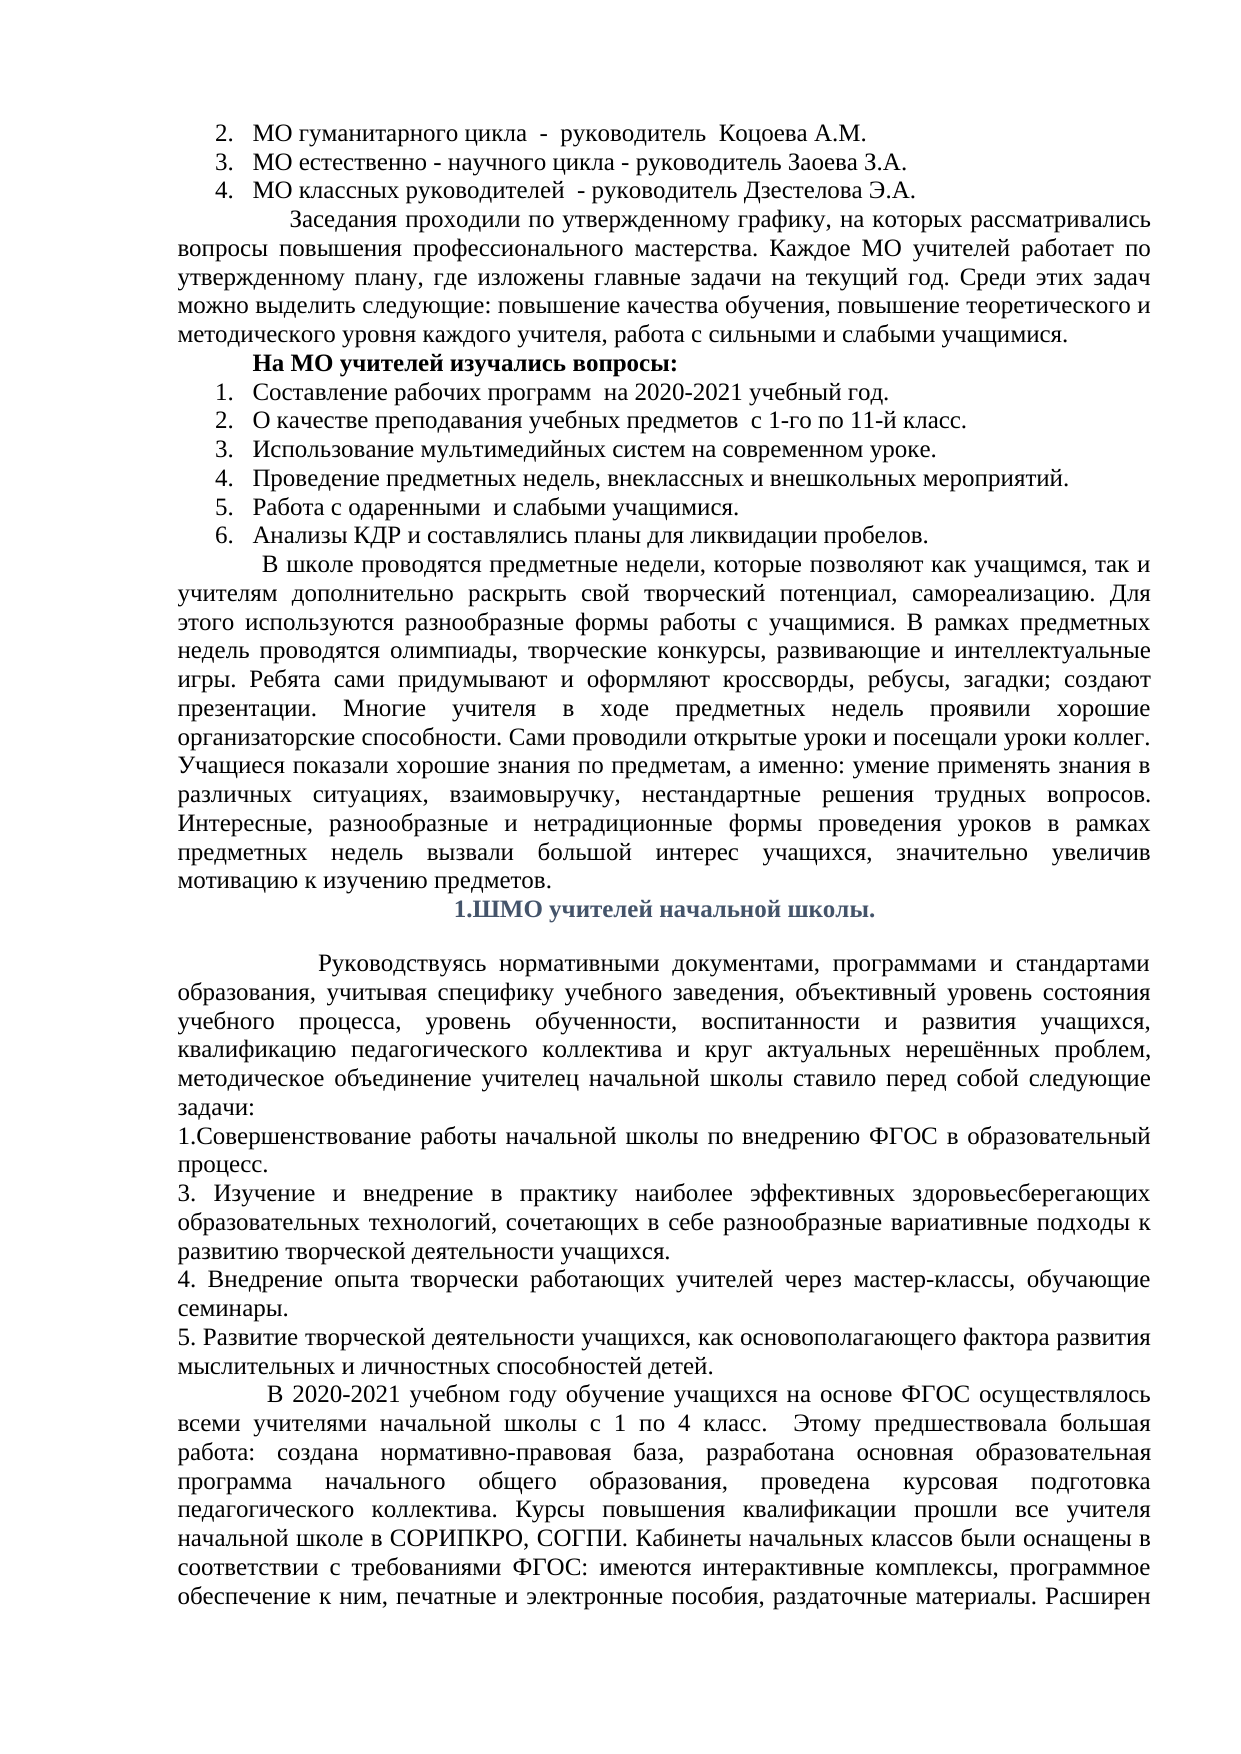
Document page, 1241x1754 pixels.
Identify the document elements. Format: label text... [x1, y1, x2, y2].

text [177, 1379, 1152, 1609]
text 1.Совершенствование работы начальной школы по внедрению ФГОС в образовательный процесс. [177, 1121, 1152, 1178]
text 2. МО гуманитарного цикла - руководитель Коцоева А.М. [215, 118, 1152, 147]
text 3. МО естественно - научного цикла - руководитель Заоева З.А. [215, 147, 1152, 176]
text Руководствуясь нормативными документами, программами и стандартами образования, учитывая специфику учебного заведения, объективный уровень состояния учебного процесса, уровень обученности, воспитанности и развития учащихся, квалификацию педагогического коллектива и круг актуальных нерешённых проблем, методическое объединение учителец начальной школы ставило перед собой следующие задачи: [177, 948, 1152, 1121]
text 5. Работа с одаренными и слабыми учащимися. [215, 492, 1152, 521]
text 5. Развитие творческой деятельности учащихся, как основополагающего фактора развития мыслительных и личностных способностей детей. [177, 1322, 1152, 1379]
text 1.ШМО учителей начальной школы. [177, 894, 1152, 923]
text 4. Внедрение опыта творчески работающих учителей через мастер-классы, обучающие семинары. [177, 1264, 1152, 1322]
text 4. МО классных руководителей - руководитель Дзестелова Э.А. [215, 176, 1152, 204]
text 3. Изучение и внедрение в практику наиболее эффективных здоровьесберегающих образовательных технологий, сочетающих в себе разнообразные вариативные подходы к развитию творческой деятельности учащихся. [177, 1178, 1152, 1264]
text Заседания проходили по утвержденному графику, на которых рассматривались вопросы повышения профессионального мастерства. Каждое МО учителей работает по утвержденному плану, где изложены главные задачи на текущий год. Среди этих задач можно выделить следующие: повышение качества обучения, повышение теоретического и методического уровня каждого учителя, работа с сильными и слабыми учащимися. [177, 204, 1152, 348]
text В школе проводятся предметные недели, которые позволяют как учащимся, так и учителям дополнительно раскрыть свой творческий потенциал, самореализацию. Для этого используются разнообразные формы работы с учащимися. В рамках предметных недель проводятся олимпиады, творческие конкурсы, развивающие и интеллектуальные игры. Ребята сами придумывают и оформляют кроссворды, ребусы, загадки; создают презентации. Многие учителя в ходе предметных недель проявили хорошие организаторские способности. Сами проводили открытые уроки и посещали уроки коллег. Учащиеся показали хорошие знания по предметам, а именно: умение применять знания в различных ситуациях, взаимовыручку, нестандартные решения трудных вопросов. Интересные, разнообразные и нетрадиционные формы проведения уроков в рамках предметных недель вызвали большой интерес учащихся, значительно увеличив мотивацию к изучению предметов. [177, 549, 1152, 894]
text 2. О качестве преподавания учебных предметов с 1-го по 11-й класс. [215, 406, 1152, 434]
text 6. Анализы КДР и составлялись планы для ликвидации пробелов. [215, 521, 1152, 549]
text 4. Проведение предметных недель, внеклассных и внешкольных мероприятий. [215, 463, 1152, 492]
text На МО учителей изучались вопросы: [177, 348, 1152, 377]
text 3. Использование мультимедийных систем на современном уроке. [215, 434, 1152, 463]
text 1. Составление рабочих программ на 2020-2021 учебный год. [215, 377, 1152, 406]
